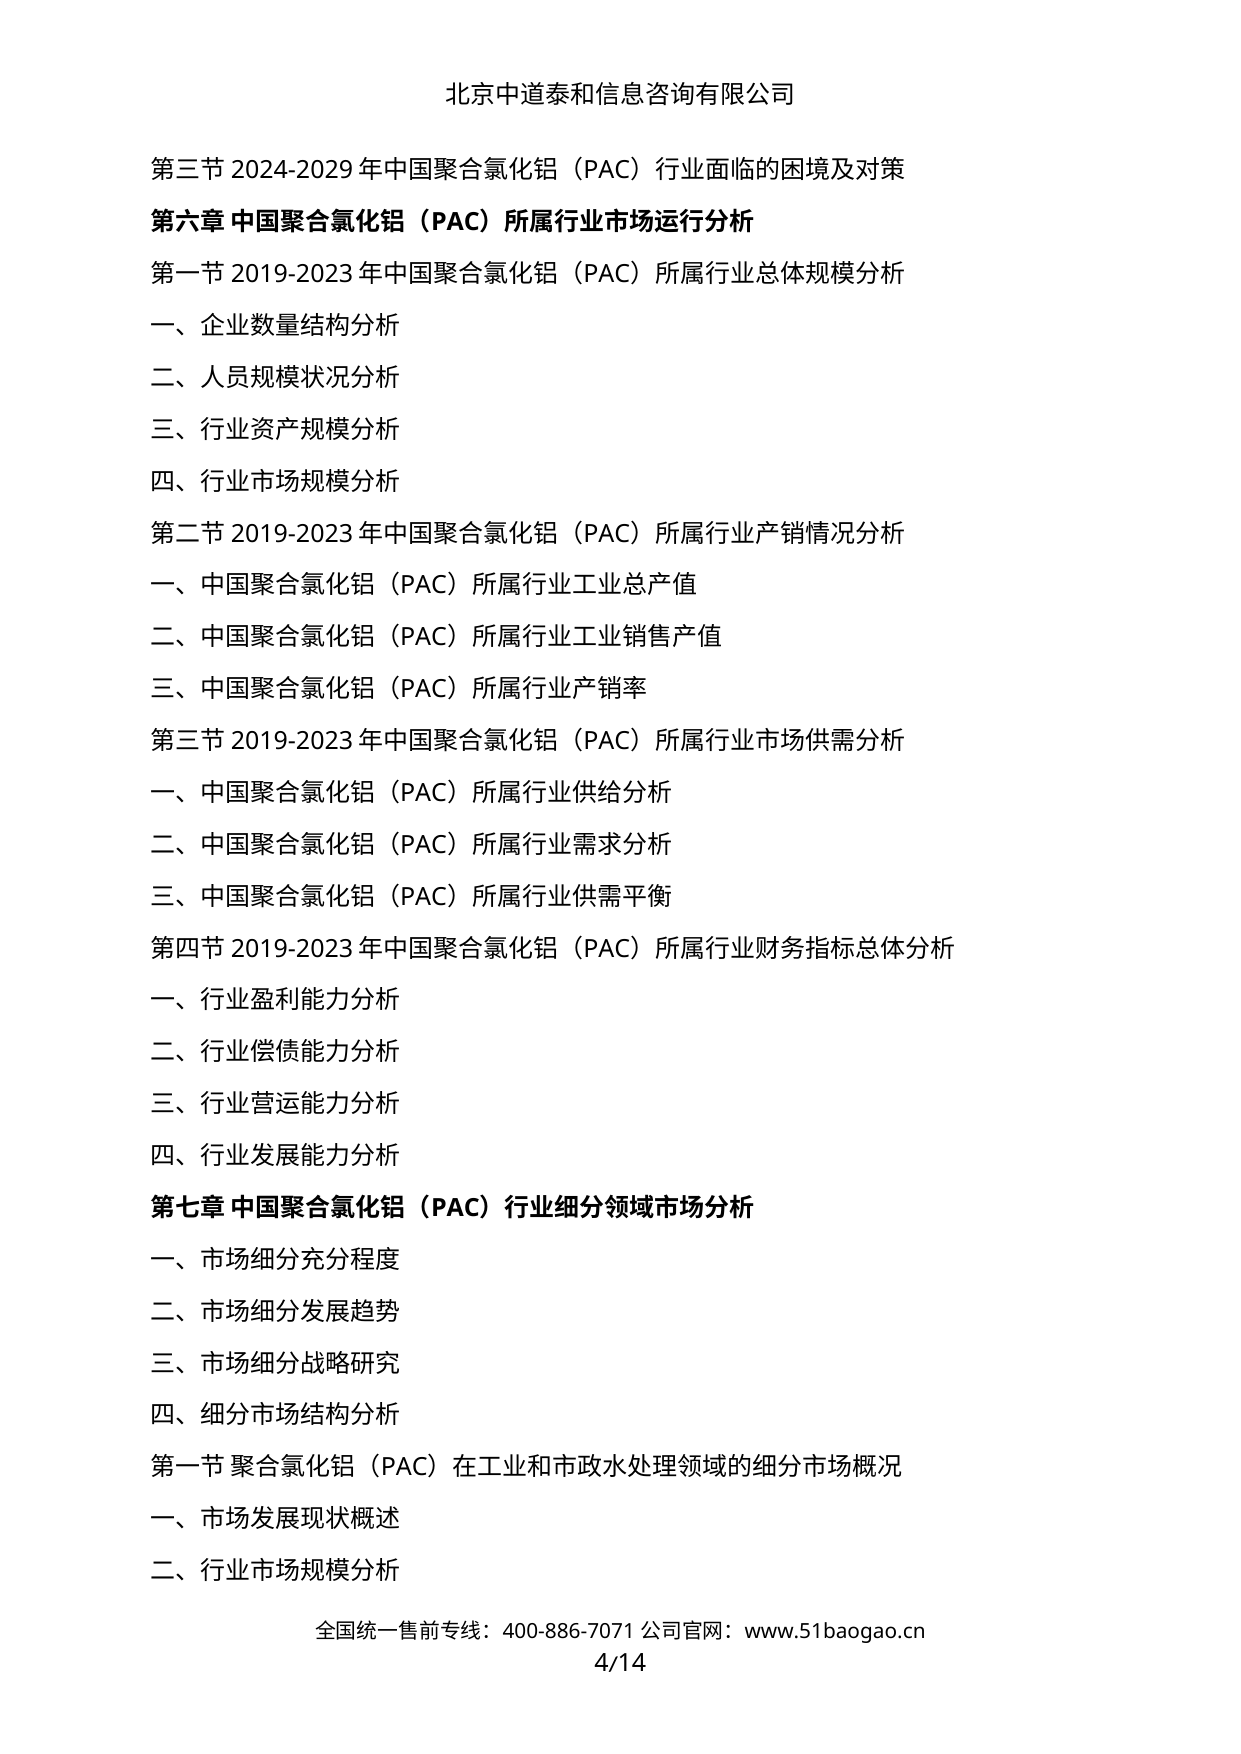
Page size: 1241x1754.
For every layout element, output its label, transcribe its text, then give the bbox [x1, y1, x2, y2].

text 一、市场发展现状概述 [150, 1499, 1090, 1535]
text 三、市场细分战略研究 [150, 1343, 1090, 1379]
text 一、企业数量结构分析 [150, 306, 1090, 342]
text 第一节 2019-2023年中国聚合氯化铝（PAC）所属行业总体规模分析 [150, 254, 1090, 290]
text 三、中国聚合氯化铝（PAC）所属行业产销率 [150, 669, 1090, 705]
text 二、人员规模状况分析 [150, 357, 1090, 394]
text 二、市场细分发展趋势 [150, 1291, 1090, 1327]
text 四、行业市场规模分析 [150, 461, 1090, 497]
text 四、细分市场结构分析 [150, 1395, 1090, 1431]
text 三、行业营运能力分析 [150, 1084, 1090, 1120]
text 第六章 中国聚合氯化铝（PAC）所属行业市场运行分析 [150, 202, 1090, 238]
text 第一节 聚合氯化铝（PAC）在工业和市政水处理领域的细分市场概况 [150, 1447, 1090, 1483]
text 三、中国聚合氯化铝（PAC）所属行业供需平衡 [150, 876, 1090, 912]
text 二、中国聚合氯化铝（PAC）所属行业需求分析 [150, 824, 1090, 861]
text 三、行业资产规模分析 [150, 409, 1090, 446]
text 一、中国聚合氯化铝（PAC）所属行业工业总产值 [150, 565, 1090, 601]
text 二、行业市场规模分析 [150, 1551, 1090, 1587]
text 一、中国聚合氯化铝（PAC）所属行业供给分析 [150, 772, 1090, 809]
text 第三节 2019-2023年中国聚合氯化铝（PAC）所属行业市场供需分析 [150, 721, 1090, 757]
text 第三节 2024-2029年中国聚合氯化铝（PAC）行业面临的困境及对策 [150, 150, 1090, 186]
text 第四节 2019-2023年中国聚合氯化铝（PAC）所属行业财务指标总体分析 [150, 928, 1090, 964]
text 二、行业偿债能力分析 [150, 1032, 1090, 1068]
text 一、市场细分充分程度 [150, 1239, 1090, 1276]
text 二、中国聚合氯化铝（PAC）所属行业工业销售产值 [150, 617, 1090, 653]
text 第二节 2019-2023年中国聚合氯化铝（PAC）所属行业产销情况分析 [150, 513, 1090, 549]
text 四、行业发展能力分析 [150, 1136, 1090, 1172]
text 第七章 中国聚合氯化铝（PAC）行业细分领域市场分析 [150, 1187, 1090, 1224]
text 一、行业盈利能力分析 [150, 980, 1090, 1016]
